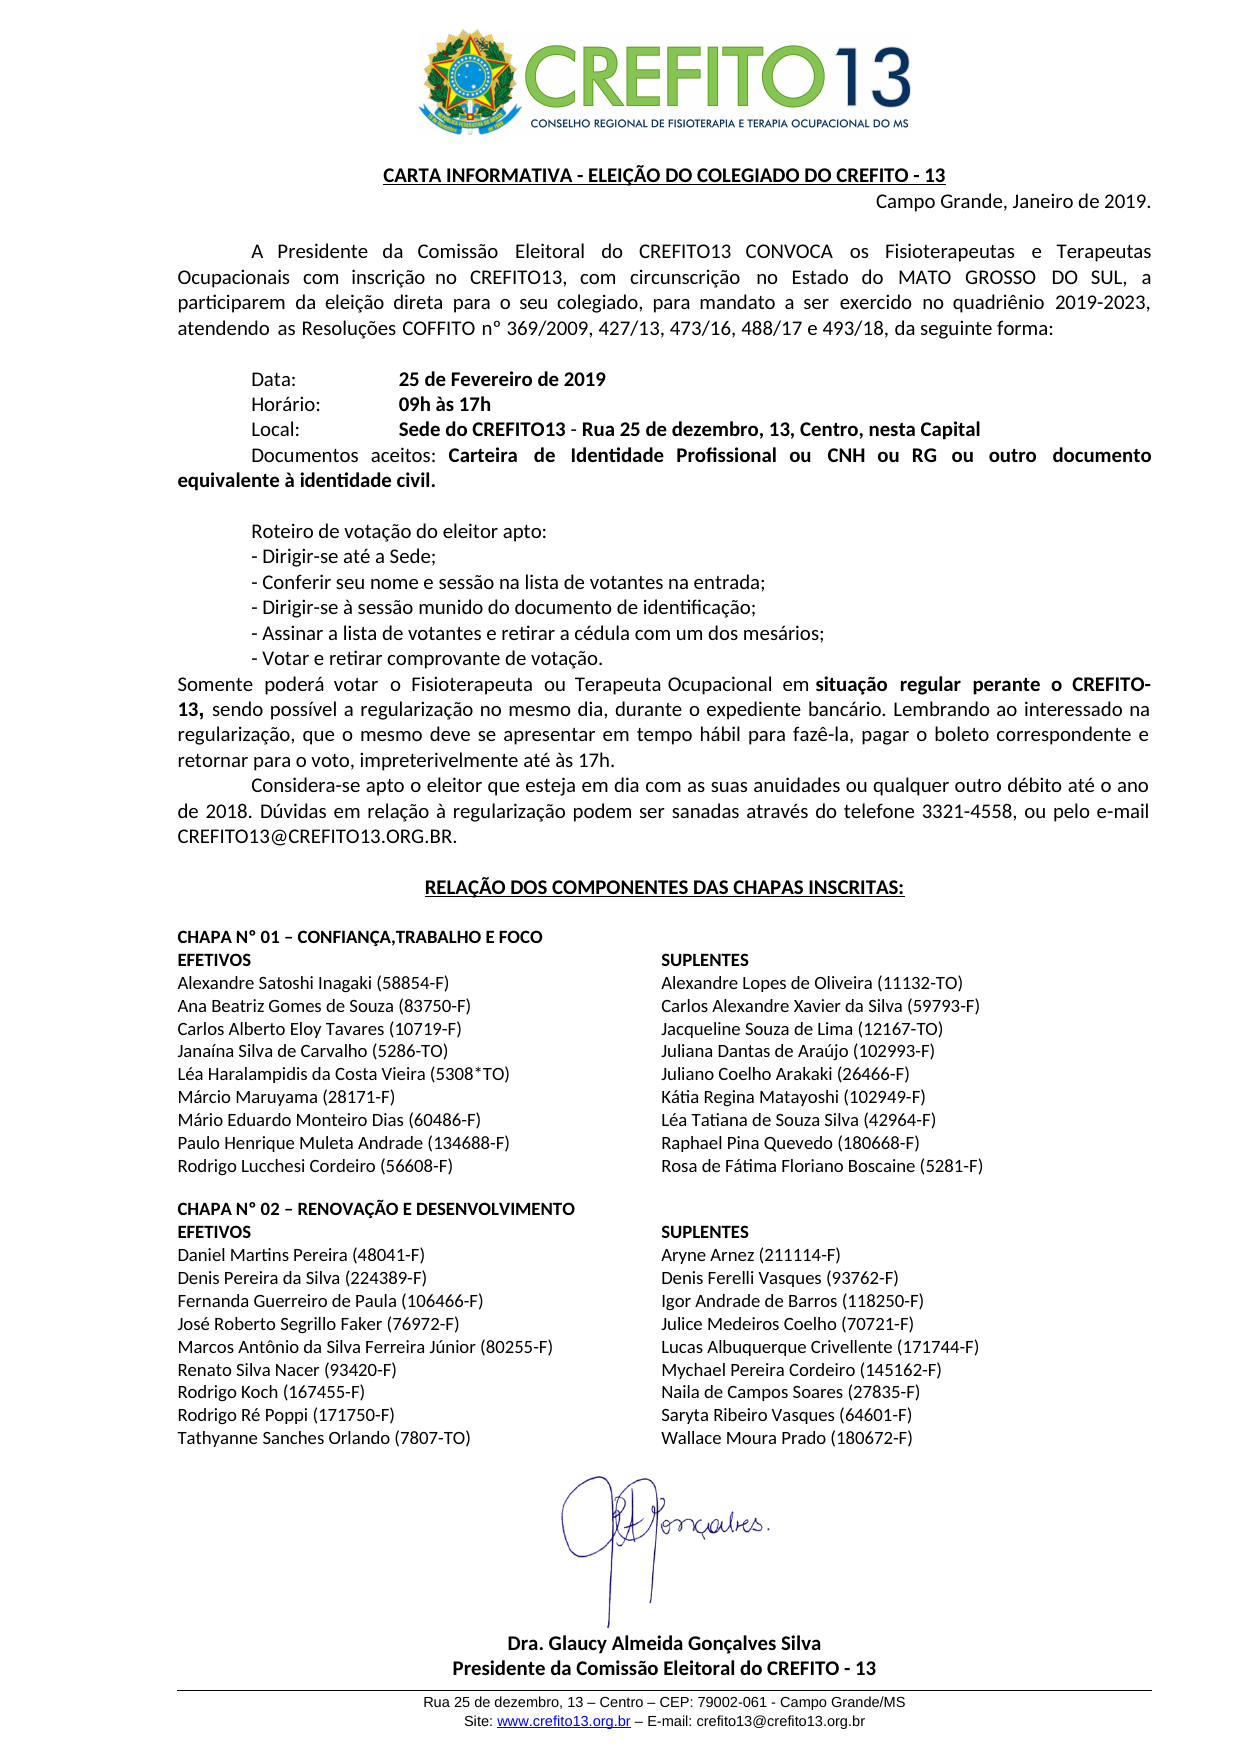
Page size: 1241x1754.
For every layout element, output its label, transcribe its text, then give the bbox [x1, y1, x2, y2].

table_cell Rodrigo Koch (167455-F) [166, 1381, 650, 1404]
table_cell Kátia Regina Matayoshi (102949-F) [650, 1085, 1137, 1108]
table_cell Paulo Henrique Muleta Andrade (134688-F) [166, 1131, 650, 1154]
text CARTA INFORMATIVA - ELEIÇÃO DO COLEGIADO DO CREFITO - 13 [177, 162, 1152, 188]
table_cell José Roberto Segrillo Faker (76972-F) [166, 1312, 650, 1335]
table_cell Igor Andrade de Barros (118250-F) [650, 1289, 1137, 1312]
table_header SUPLENTES [650, 948, 1137, 971]
table_cell Renato Silva Nacer (93420-F) [166, 1358, 650, 1381]
text - Dirigir-se até a Sede; [177, 544, 1152, 569]
text CHAPA Nº 01 – CONFIANÇA,TRABALHO E FOCO [177, 925, 1152, 948]
table_cell Rodrigo Lucchesi Cordeiro (56608-F) [166, 1154, 650, 1177]
text - Assinar a lista de votantes e retirar a cédula com um dos mesários; [177, 620, 1152, 645]
table_cell Carlos Alexandre Xavier da Silva (59793-F) [650, 994, 1137, 1017]
table_cell Marcos Antônio da Silva Ferreira Júnior (80255-F) [166, 1335, 650, 1358]
text Local: Sede do CREFITO13 - Rua 25 de dezembro, 13, Centro, nesta Capital [177, 417, 1152, 442]
table_cell Ana Beatriz Gomes de Souza (83750-F) [166, 994, 650, 1017]
picture [559, 1475, 770, 1630]
text - Votar e retirar comprovante de votação. [177, 645, 1152, 671]
table_cell Rosa de Fátima Floriano Boscaine (5281-F) [650, 1154, 1137, 1177]
table_cell Juliana Dantas de Araújo (102993-F) [650, 1040, 1137, 1062]
text Considera-se apto o eleitor que esteja em dia com as suas anuidades ou qualquer outro débito até o ano de 2018. Dúvidas em relação à regularização podem ser sanadas através do telefone 3321-4558, ou pelo e-mail CREFITO13@CREFITO13.ORG.BR. [177, 772, 1152, 849]
text - Conferir seu nome e sessão na lista de votantes na entrada; [177, 569, 1152, 594]
table_cell Wallace Moura Prado (180672-F) [650, 1427, 1137, 1449]
table_cell Lucas Albuquerque Crivellente (171744-F) [650, 1335, 1137, 1358]
text A Presidente da Comissão Eleitoral do CREFITO13 CONVOCA os Fisioterapeutas e Terapeutas Ocupacionais com inscrição no CREFITO13, com circunscrição no Estado do MATO GROSSO DO SUL, a participarem da eleição direta para o seu colegiado, para mandato a ser exercido no quadriênio 2019-2023, atendendo as Resoluções COFFITO nº 369/2009, 427/13, 473/16, 488/17 e 493/18, da seguinte forma: [177, 239, 1152, 340]
table_cell Jacqueline Souza de Lima (12167-TO) [650, 1017, 1137, 1039]
text Data: 25 de Fevereiro de 2019 [177, 366, 1152, 391]
table_cell Tathyanne Sanches Orlando (7807-TO) [166, 1427, 650, 1449]
table_cell Léa Haralampidis da Costa Vieira (5308*TO) [166, 1063, 650, 1085]
table_header EFETIVOS [166, 948, 650, 971]
table_cell Denis Pereira da Silva (224389-F) [166, 1266, 650, 1289]
table_cell Carlos Alberto Eloy Tavares (10719-F) [166, 1017, 650, 1039]
table_cell Saryta Ribeiro Vasques (64601-F) [650, 1404, 1137, 1427]
text Presidente da Comissão Eleitoral do CREFITO - 13 [177, 1655, 1152, 1681]
table_cell Alexandre Lopes de Oliveira (11132-TO) [650, 971, 1137, 994]
picture [418, 29, 911, 135]
table_cell Fernanda Guerreiro de Paula (106466-F) [166, 1289, 650, 1312]
text RELAÇÃO DOS COMPONENTES DAS CHAPAS INSCRITAS: [177, 874, 1152, 899]
table_cell Alexandre Satoshi Inagaki (58854-F) [166, 971, 650, 994]
table_header SUPLENTES [650, 1220, 1137, 1243]
table_cell Julice Medeiros Coelho (70721-F) [650, 1312, 1137, 1335]
table_cell Juliano Coelho Arakaki (26466-F) [650, 1063, 1137, 1085]
text Horário: 09h às 17h [177, 391, 1152, 417]
text - Dirigir-se à sessão munido do documento de identificação; [177, 594, 1152, 620]
table_cell Mychael Pereira Cordeiro (145162-F) [650, 1358, 1137, 1381]
table_cell Márcio Maruyama (28171-F) [166, 1085, 650, 1108]
text Campo Grande, Janeiro de 2019. [177, 188, 1152, 213]
table_cell Denis Ferelli Vasques (93762-F) [650, 1266, 1137, 1289]
table_cell Mário Eduardo Monteiro Dias (60486-F) [166, 1108, 650, 1131]
text Roteiro de votação do eleitor apto: [177, 518, 1152, 544]
table_cell Aryne Arnez (211114-F) [650, 1243, 1137, 1266]
text Somente poderá votar o Fisioterapeuta ou Terapeuta Ocupacional em situação regular perante o CREFITO-13, sendo possível a regularização no mesmo dia, durante o expediente bancário. Lembrando ao interessado na regularização, que o mesmo deve se apresentar em tempo hábil para fazê-la, pagar o boleto correspondente e retornar para o voto, impreterivelmente até às 17h. [177, 671, 1152, 772]
table_cell Daniel Martins Pereira (48041-F) [166, 1243, 650, 1266]
text Dra. Glaucy Almeida Gonçalves Silva [177, 1630, 1152, 1655]
table_cell Naila de Campos Soares (27835-F) [650, 1381, 1137, 1404]
table_cell Janaína Silva de Carvalho (5286-TO) [166, 1040, 650, 1062]
text CHAPA Nº 02 – RENOVAÇÃO E DESENVOLVIMENTO [177, 1197, 1152, 1220]
table_cell Raphael Pina Quevedo (180668-F) [650, 1131, 1137, 1154]
table_cell Léa Tatiana de Souza Silva (42964-F) [650, 1108, 1137, 1131]
table_cell Rodrigo Ré Poppi (171750-F) [166, 1404, 650, 1427]
text Documentos aceitos: Carteira de Identidade Profissional ou CNH ou RG ou outro documento equivalente à identidade civil. [177, 442, 1152, 493]
table_header EFETIVOS [166, 1220, 650, 1243]
